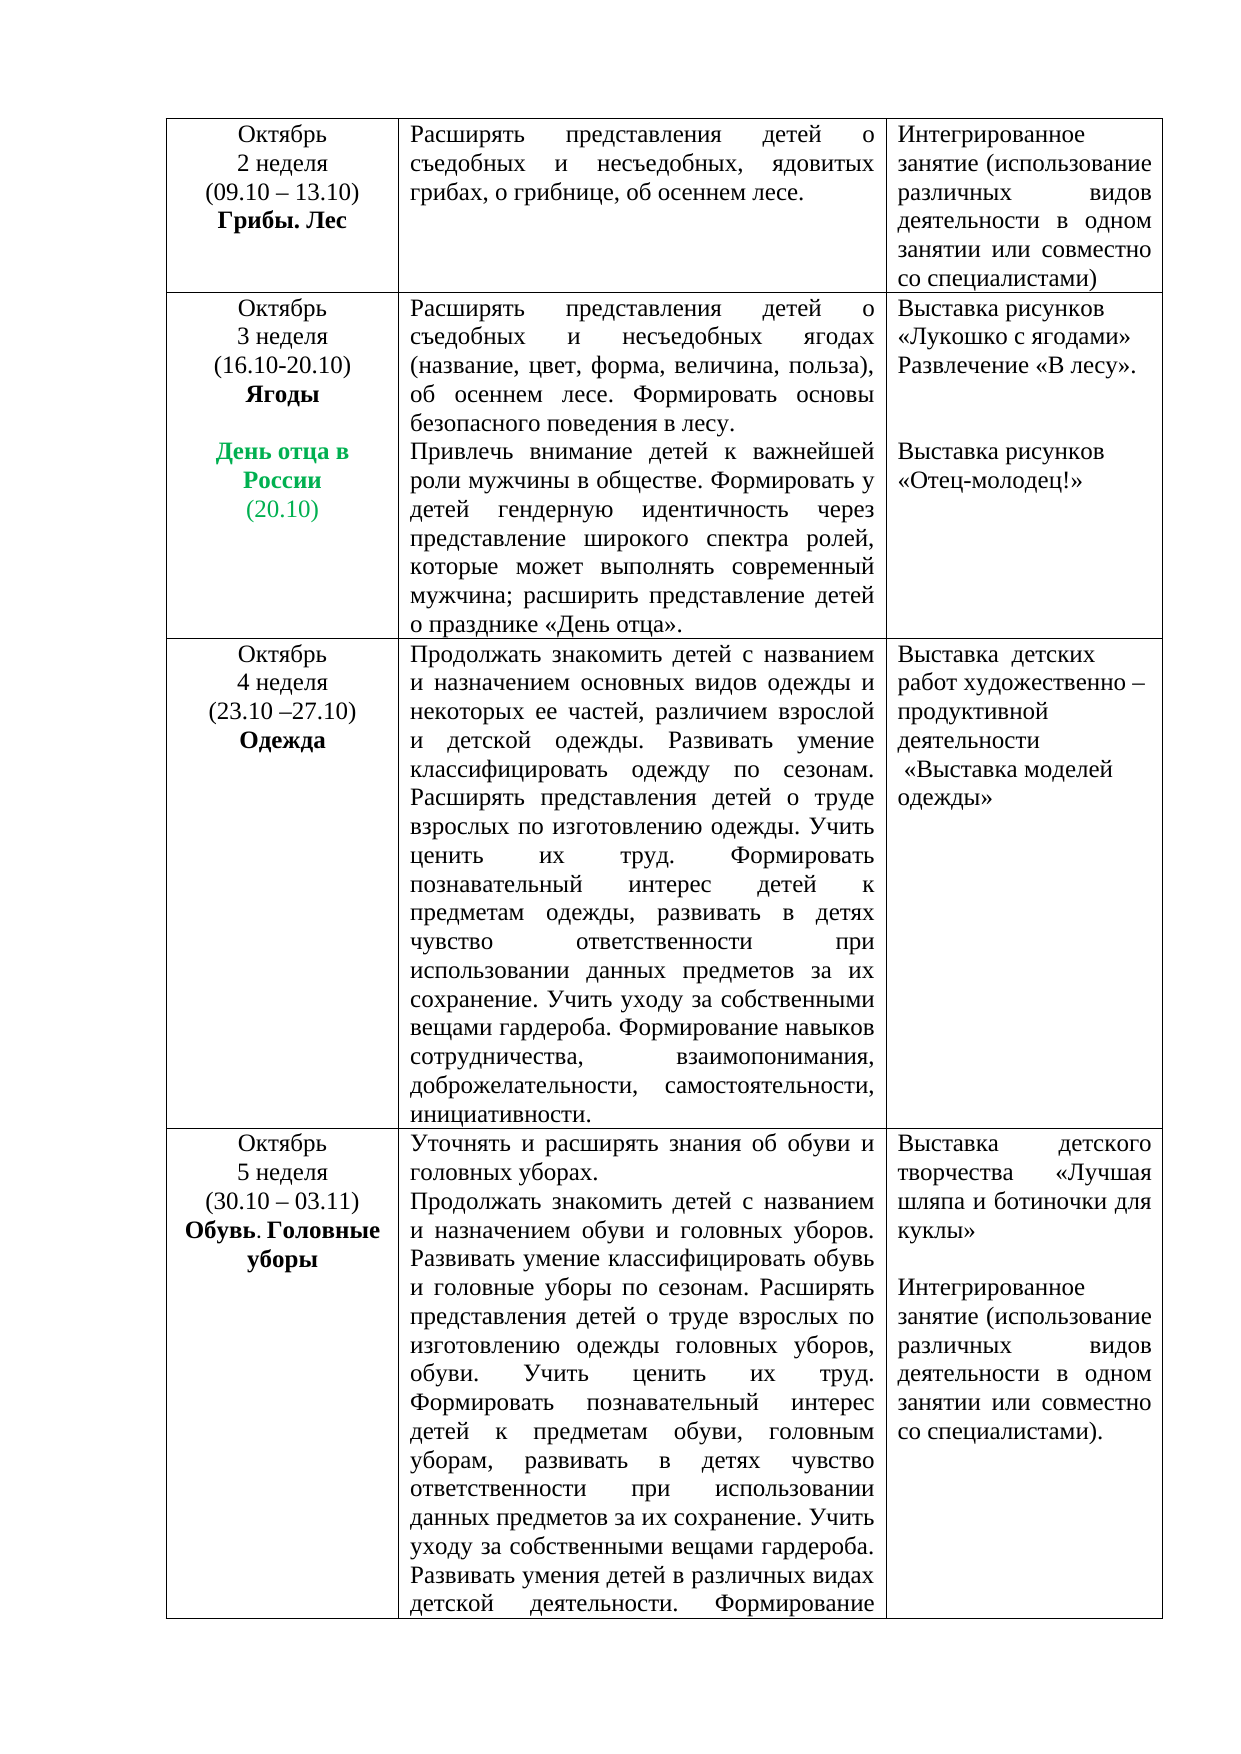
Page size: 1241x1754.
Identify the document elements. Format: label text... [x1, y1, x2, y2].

table_cell Октябрь 2 неделя (09.10 – 13.10) Грибы. Лес [167, 119, 398, 292]
table_cell Октябрь 3 неделя (16.10-20.10) Ягоды День отца в России (20.10) [167, 293, 398, 638]
table_cell Выставка детских работ художественно – продуктивной деятельности «Выставка моделей одежды» [887, 639, 1162, 1127]
table_cell Расширять представления детей о съедобных и несъедобных, ядовитых грибах, о грибнице, об осеннем лесе. [399, 119, 886, 292]
table_cell Расширять представления детей о съедобных и несъедобных ягодах (название, цвет, форма, величина, польза), об осеннем лесе. Формировать основы безопасного поведения в лесу. Привлечь внимание детей к важнейшей роли мужчины в обществе. Формировать у детей гендерную идентичность через представление широкого спектра ролей, которые может выполнять современный мужчина; расширить представление детей о празднике «День отца». [399, 293, 886, 638]
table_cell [167, 1129, 398, 1618]
table_cell Выставка рисунков «Лукошко с ягодами» Развлечение «В лесу». Выставка рисунков «Отец-молодец!» [887, 293, 1162, 638]
table_cell Октябрь 4 неделя (23.10 –27.10) Одежда [167, 639, 398, 1127]
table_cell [887, 1129, 1162, 1618]
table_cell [399, 1129, 886, 1618]
table_cell Продолжать знакомить детей с названием и назначением основных видов одежды и некоторых ее частей, различием взрослой и детской одежды. Развивать умение классифицировать одежду по сезонам. Расширять представления детей о труде взрослых по изготовлению одежды. Учить ценить их труд. Формировать познавательный интерес детей к предметам одежды, развивать в детях чувство ответственности при использовании данных предметов за их сохранение. Учить уходу за собственными вещами гардероба. Формирование навыков сотрудничества, взаимопонимания, доброжелательности, самостоятельности, инициативности. [399, 639, 886, 1127]
table_cell Интегрированное занятие (использование различных видов деятельности в одном занятии или совместно со специалистами) [887, 119, 1162, 292]
